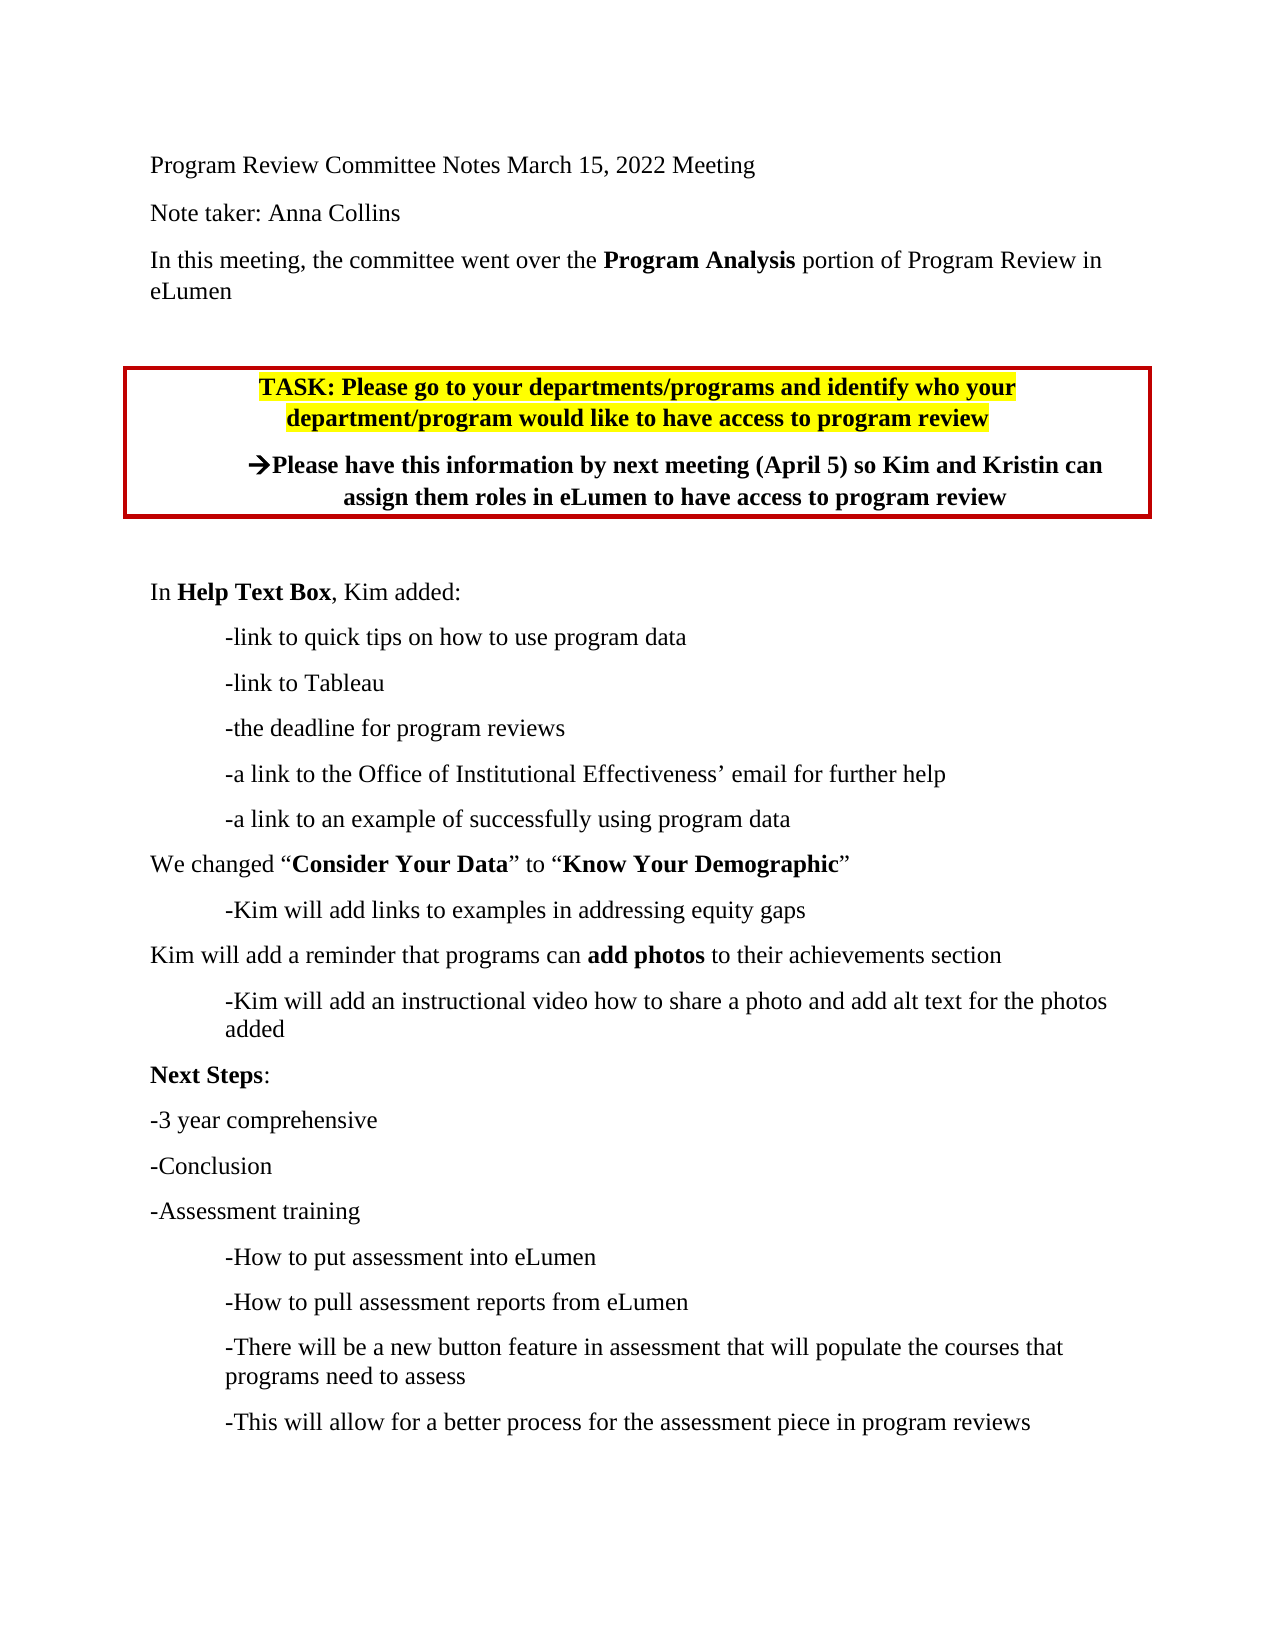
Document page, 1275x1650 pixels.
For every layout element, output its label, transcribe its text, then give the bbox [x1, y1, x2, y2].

text In Help Text Box, Kim added: [150, 577, 1125, 606]
text Note taker: Anna Collins [150, 198, 1125, 226]
text Program Review Committee Notes March 15, 2022 Meeting [150, 150, 1125, 179]
text We changed “Consider Your Data” to “Know Your Demographic” [150, 849, 1125, 878]
text Kim will add a reminder that programs can add photos to their achievements section [150, 940, 1125, 969]
text -3 year comprehensive [150, 1105, 1125, 1134]
text In this meeting, the committee went over the Program Analysis portion of Program Review in eLumen [150, 245, 1125, 305]
text -Assessment training [150, 1196, 1125, 1225]
text -the deadline for program reviews [225, 713, 1125, 742]
text Please have this information by next meeting (April 5) so Kim and Kristin can assign them roles in eLumen to have access to program review [225, 451, 1125, 510]
text -Conclusion [150, 1151, 1125, 1179]
text -How to put assessment into eLumen [225, 1242, 1125, 1270]
text -How to pull assessment reports from eLumen [225, 1287, 1125, 1316]
text -This will allow for a better process for the assessment piece in program reviews [225, 1407, 1125, 1435]
text -a link to the Office of Institutional Effectiveness’ email for further help [225, 759, 1125, 787]
text -There will be a new button feature in assessment that will populate the courses that programs need to assess [225, 1332, 1125, 1390]
text -Kim will add links to examples in addressing equity gaps [150, 895, 1125, 924]
text -Kim will add an instructional video how to share a photo and add alt text for the photos added [225, 986, 1125, 1043]
text -link to Tableau [225, 668, 1125, 697]
text -a link to an example of successfully using program data [225, 804, 1125, 833]
text TASK: Please go to your departments/programs and identify who your department/program would like to have access to program review [150, 372, 1125, 432]
text Next Steps: [150, 1060, 1125, 1089]
text -link to quick tips on how to use program data [225, 622, 1125, 651]
